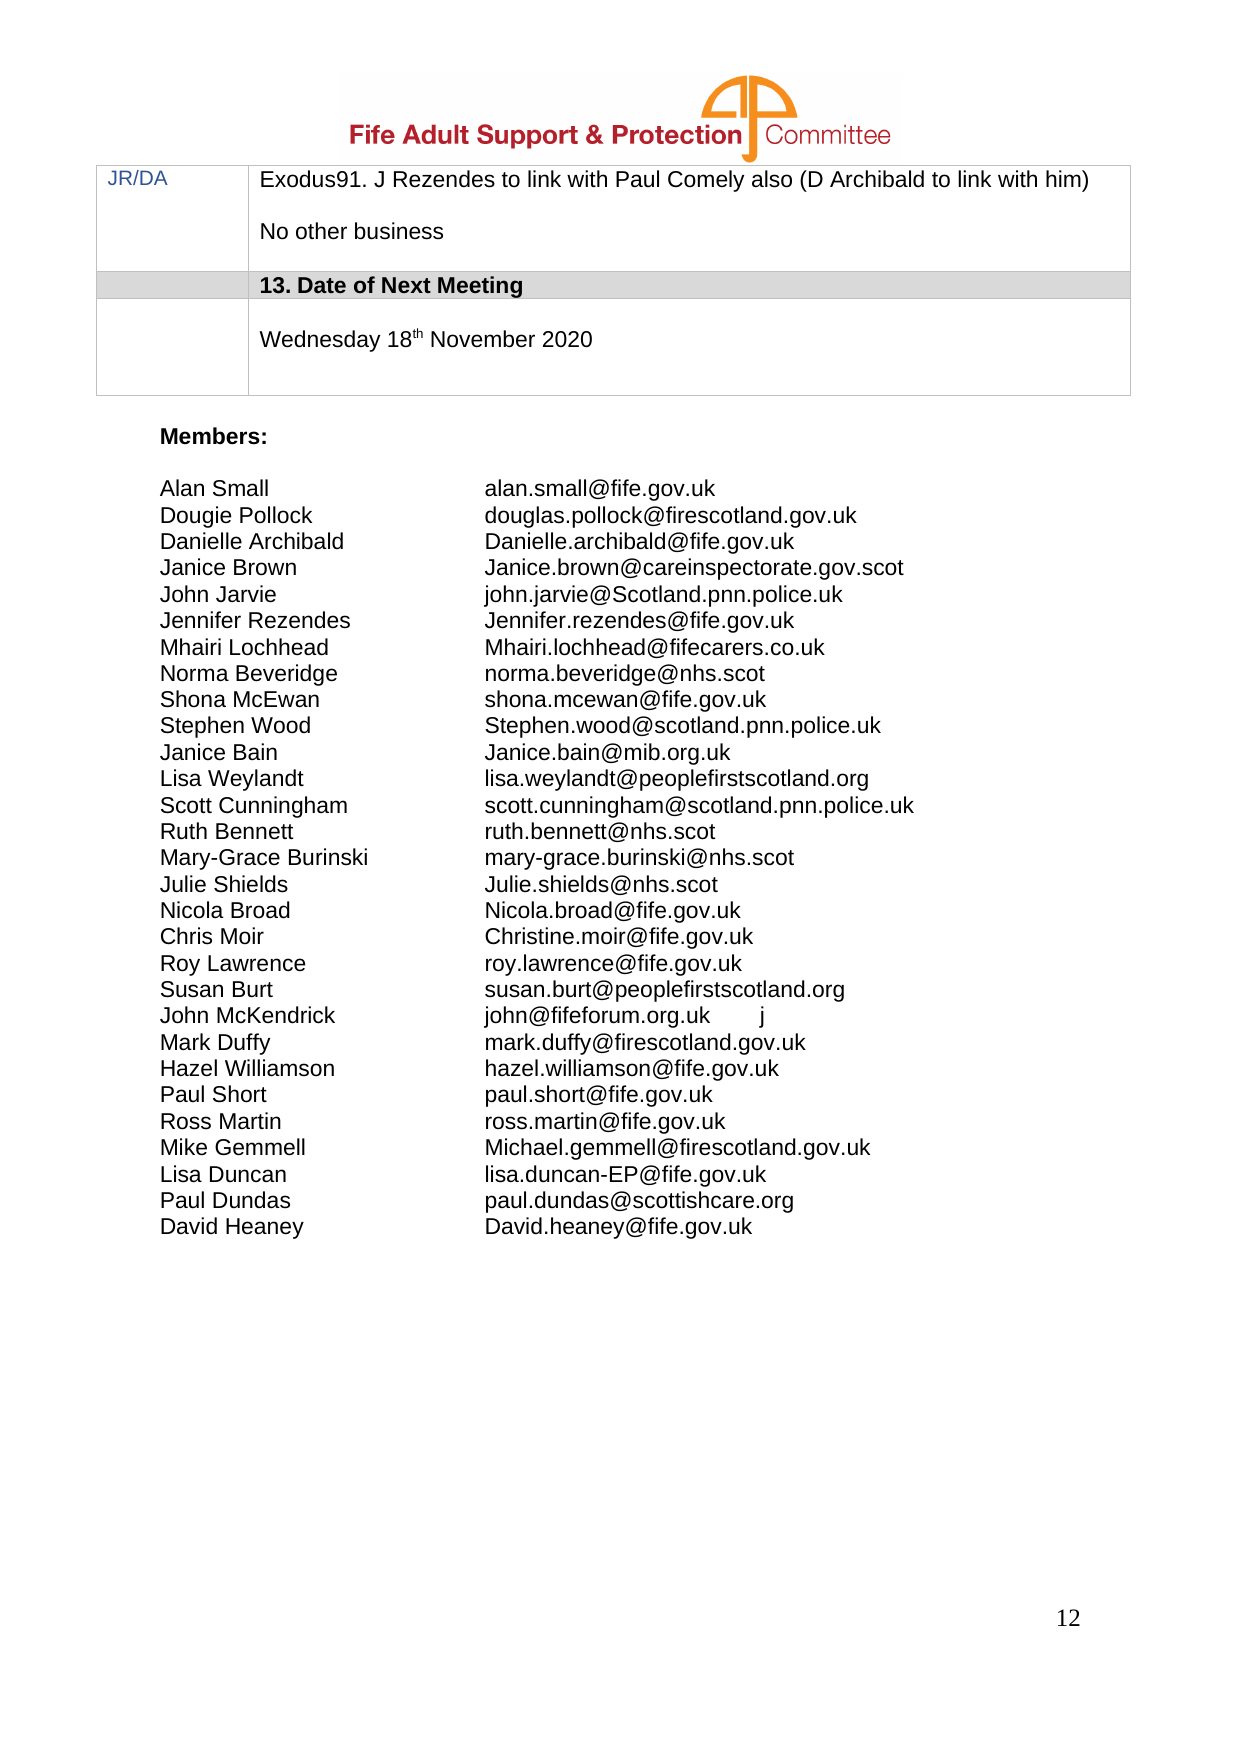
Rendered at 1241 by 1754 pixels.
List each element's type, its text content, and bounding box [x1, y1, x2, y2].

text Paul Dundas paul.dundas@scottishcare.org [159, 1187, 1081, 1213]
text Mary-Grace Burinski mary-grace.burinski@nhs.scot [159, 844, 1081, 871]
table_cell Date of Next Meeting [249, 272, 1130, 298]
table_cell Wednesday 18th November 2020 [249, 299, 1130, 395]
text Paul Short paul.short@fife.gov.uk [159, 1081, 1081, 1108]
text Norma Beveridge norma.beveridge@nhs.scot [159, 660, 1081, 686]
text Ross Martin ross.martin@fife.gov.uk [159, 1108, 1081, 1134]
table_cell [97, 299, 248, 395]
picture [338, 73, 903, 165]
text John Jarvie john.jarvie@Scotland.pnn.police.uk [159, 581, 1081, 607]
text Nicola Broad Nicola.broad@fife.gov.uk [159, 897, 1081, 923]
text Stephen Wood Stephen.wood@scotland.pnn.police.uk [159, 712, 1081, 739]
text Shona McEwan shona.mcewan@fife.gov.uk [159, 686, 1081, 712]
text David Heaney David.heaney@fife.gov.uk [159, 1213, 1081, 1239]
text Alan Small alan.small@fife.gov.uk [159, 475, 1081, 502]
text Janice Bain Janice.bain@mib.org.uk [159, 739, 1081, 765]
text Mhairi Lochhead Mhairi.lochhead@fifecarers.co.uk [159, 633, 1081, 660]
text Julie Shields Julie.shields@nhs.scot [159, 871, 1081, 897]
text John McKendrick john@fifeforum.org.uk j [159, 1002, 1081, 1029]
text Lisa Weylandt lisa.weylandt@peoplefirstscotland.org [159, 765, 1081, 792]
text Roy Lawrence roy.lawrence@fife.gov.uk [159, 950, 1081, 976]
text Ruth Bennett ruth.bennett@nhs.scot [159, 818, 1081, 844]
text Chris Moir Christine.moir@fife.gov.uk [159, 923, 1081, 950]
text Lisa Duncan lisa.duncan-EP@fife.gov.uk [159, 1161, 1081, 1187]
text Susan Burt susan.burt@peoplefirstscotland.org [159, 976, 1081, 1002]
table_cell JR/DA [97, 166, 248, 271]
text Members: [159, 423, 1081, 449]
text Danielle Archibald Danielle.archibald@fife.gov.uk [159, 528, 1081, 554]
text Janice Brown Janice.brown@careinspectorate.gov.scot [159, 554, 1081, 581]
text Jennifer Rezendes Jennifer.rezendes@fife.gov.uk [159, 607, 1081, 633]
text Mark Duffy mark.duffy@firescotland.gov.uk [159, 1029, 1081, 1055]
text Mike Gemmell Michael.gemmell@firescotland.gov.uk [159, 1134, 1081, 1161]
text Hazel Williamson hazel.williamson@fife.gov.uk [159, 1055, 1081, 1081]
text Dougie Pollock douglas.pollock@firescotland.gov.uk [159, 502, 1081, 528]
table_cell [97, 272, 248, 298]
text Scott Cunningham scott.cunningham@scotland.pnn.police.uk [159, 792, 1081, 818]
